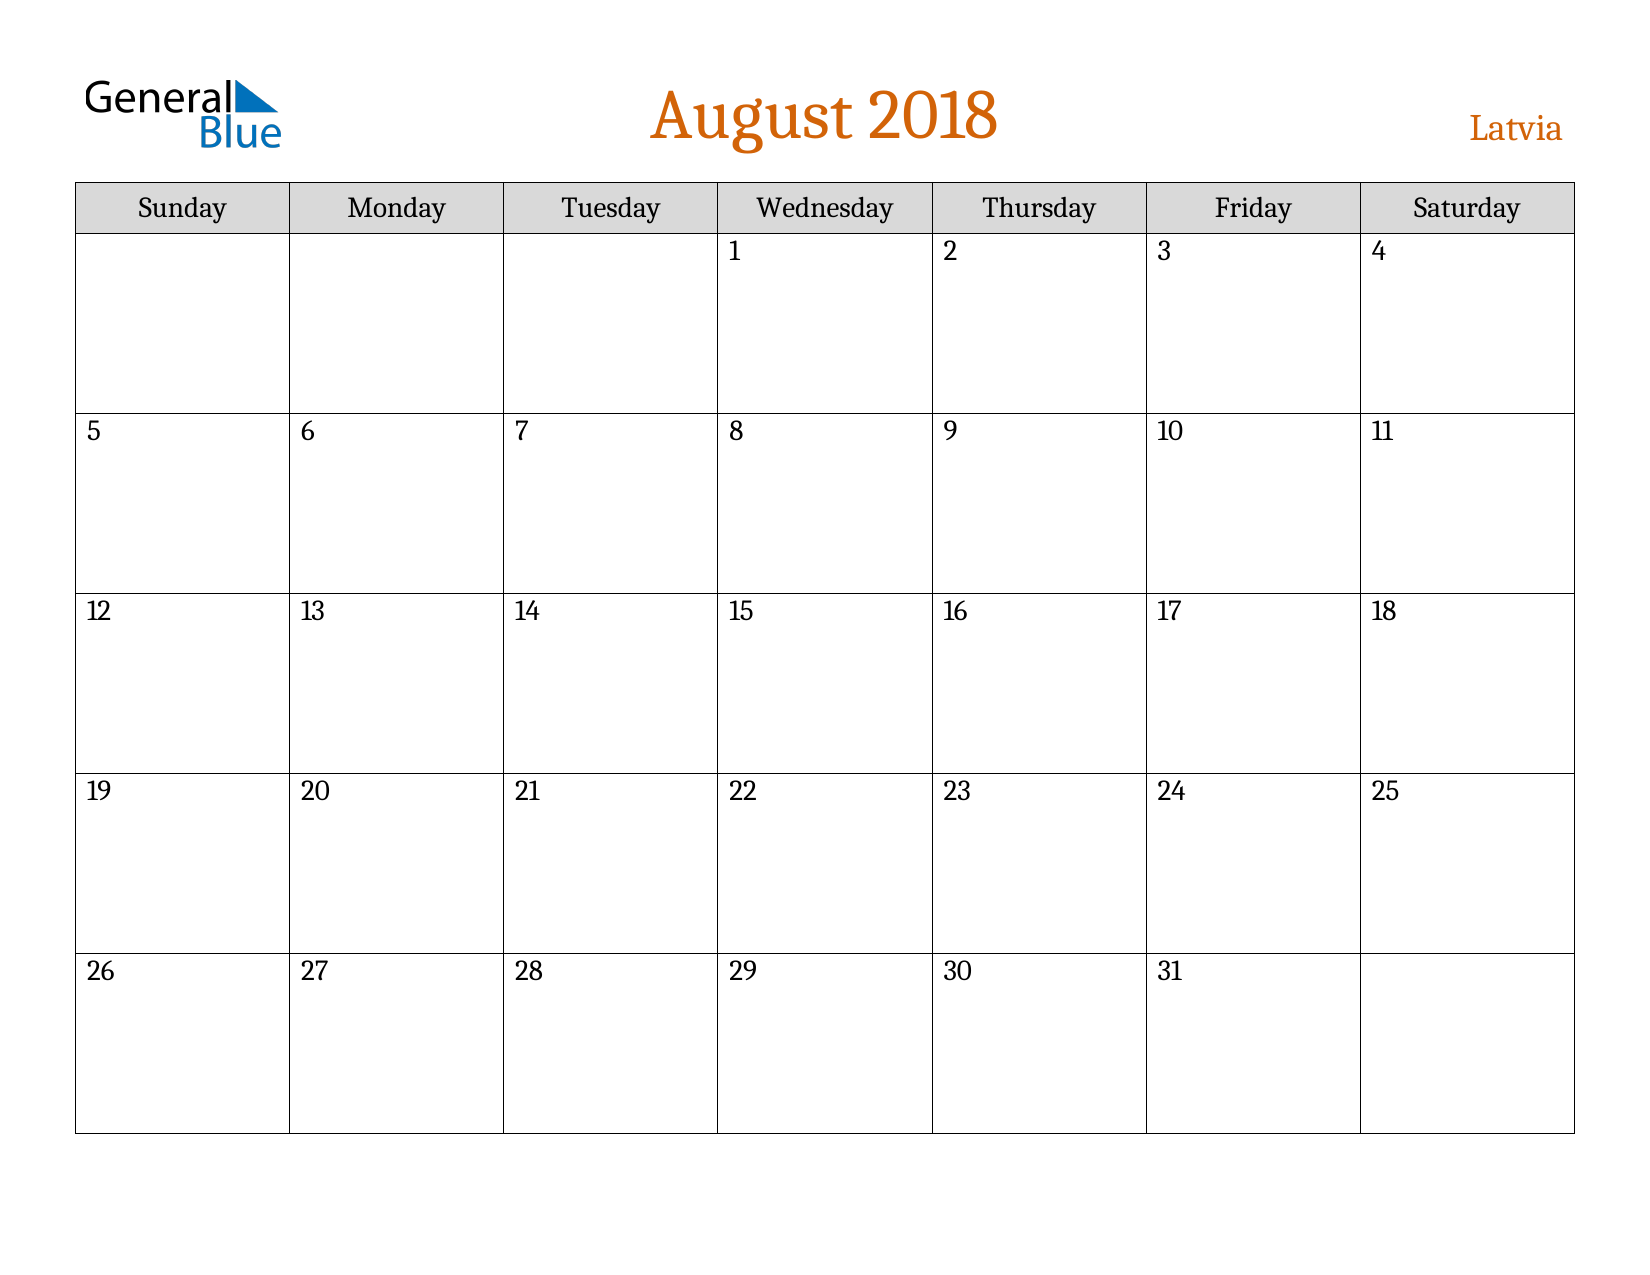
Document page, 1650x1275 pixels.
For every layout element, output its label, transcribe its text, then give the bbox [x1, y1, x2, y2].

table_cell Monday [290, 183, 503, 233]
table_cell [1147, 630, 1360, 773]
table_cell 1 [718, 234, 932, 270]
table_cell Friday [1147, 183, 1360, 233]
table_header [76, 75, 503, 182]
table_cell 22 [718, 774, 932, 810]
table_cell [76, 270, 289, 413]
table_cell 15 [718, 594, 932, 630]
table_cell [76, 450, 289, 593]
table_cell Wednesday [718, 183, 932, 233]
table_cell [1147, 990, 1360, 1133]
table_cell 27 [290, 954, 503, 990]
picture [86, 80, 281, 148]
table_cell [933, 810, 1146, 953]
table_header August 2018 [504, 75, 1146, 182]
table_cell Sunday [76, 183, 289, 233]
table_cell 10 [1147, 414, 1360, 450]
table_cell [933, 450, 1146, 593]
table_cell 28 [504, 954, 717, 990]
table_cell [76, 630, 289, 773]
table_cell [718, 270, 932, 413]
table_cell [933, 630, 1146, 773]
table_cell [1361, 810, 1574, 953]
table_cell 25 [1361, 774, 1574, 810]
table_cell [290, 270, 503, 413]
table_cell Tuesday [504, 183, 717, 233]
table_cell 30 [933, 954, 1146, 990]
table_cell [718, 450, 932, 593]
table_cell [76, 810, 289, 953]
table_cell 13 [290, 594, 503, 630]
table_cell 23 [933, 774, 1146, 810]
table_cell [504, 990, 717, 1133]
table_cell 7 [504, 414, 717, 450]
table_cell [504, 630, 717, 773]
table_cell [1147, 450, 1360, 593]
table_cell [504, 810, 717, 953]
table_cell 3 [1147, 234, 1360, 270]
table_cell [1361, 990, 1574, 1133]
table_cell 19 [76, 774, 289, 810]
table_header Latvia [1146, 75, 1574, 182]
table_cell [933, 270, 1146, 413]
table_cell [76, 234, 289, 270]
table_cell 11 [1361, 414, 1574, 450]
table_cell [718, 810, 932, 953]
table_cell [76, 990, 289, 1133]
table_cell 9 [933, 414, 1146, 450]
table_cell Thursday [933, 183, 1146, 233]
table_cell 4 [1361, 234, 1574, 270]
table_cell [504, 450, 717, 593]
table_cell [504, 234, 717, 270]
table_cell 17 [1147, 594, 1360, 630]
table_cell [1147, 810, 1360, 953]
table_cell [1361, 450, 1574, 593]
table_cell [1361, 954, 1574, 990]
table_cell [718, 630, 932, 773]
table_cell [718, 990, 932, 1133]
table_cell [1147, 270, 1360, 413]
table_cell Saturday [1361, 183, 1574, 233]
table_cell [1361, 270, 1574, 413]
table_cell [504, 270, 717, 413]
table_cell 14 [504, 594, 717, 630]
table_cell 21 [504, 774, 717, 810]
table_cell 6 [290, 414, 503, 450]
table_cell [290, 630, 503, 773]
table_cell 29 [718, 954, 932, 990]
table_cell [933, 990, 1146, 1133]
table_cell [1361, 630, 1574, 773]
table_cell [290, 810, 503, 953]
table_cell 31 [1147, 954, 1360, 990]
table_cell 26 [76, 954, 289, 990]
table_cell 24 [1147, 774, 1360, 810]
table_cell [290, 450, 503, 593]
table_cell 5 [76, 414, 289, 450]
table_cell 2 [933, 234, 1146, 270]
table_cell 12 [76, 594, 289, 630]
table_cell [290, 234, 503, 270]
table_cell 8 [718, 414, 932, 450]
table_cell 18 [1361, 594, 1574, 630]
table_cell 20 [290, 774, 503, 810]
table_cell 16 [933, 594, 1146, 630]
table_cell [290, 990, 503, 1133]
